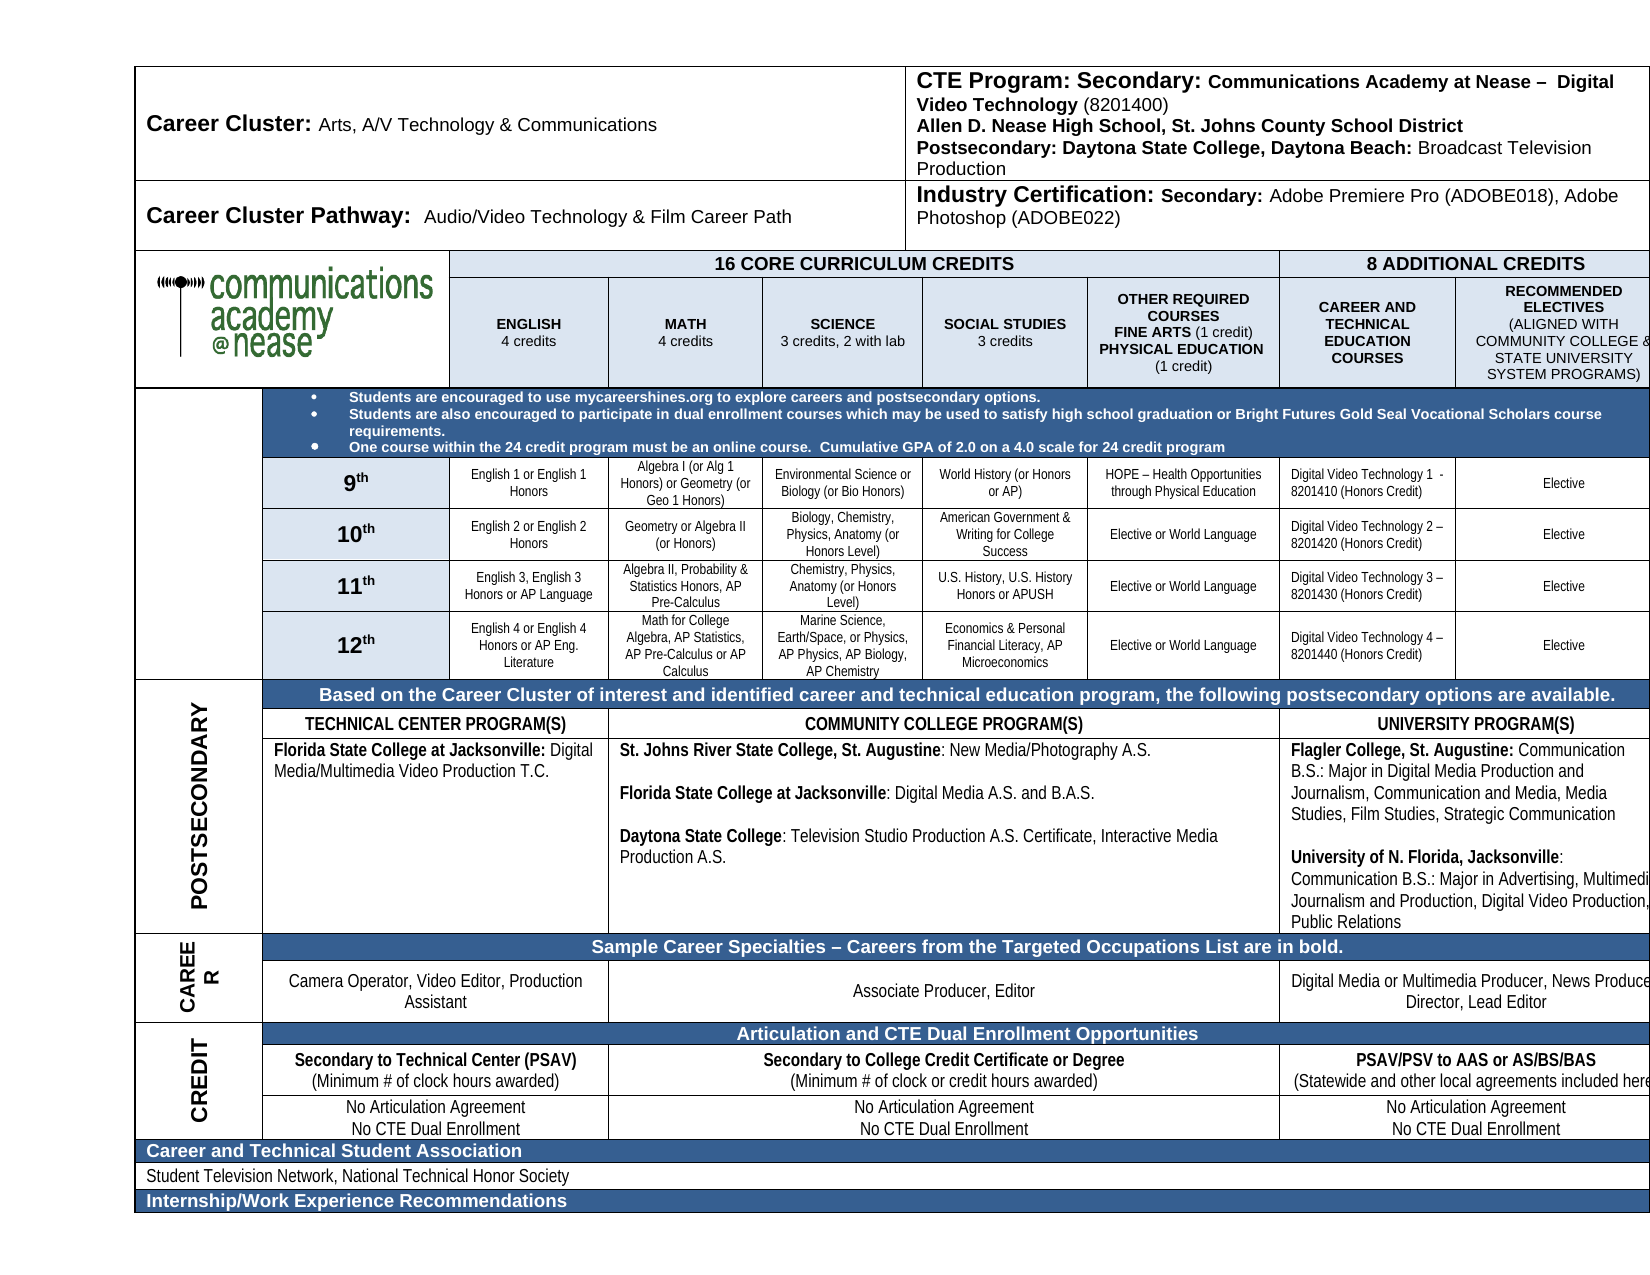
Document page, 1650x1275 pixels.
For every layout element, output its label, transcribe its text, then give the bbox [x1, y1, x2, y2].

table_cell Digital Video Technology 4 – 8201440 (Honors Credit) [1280, 612, 1455, 679]
table_cell PSAV/PSV to AAS or AS/BS/BAS (Statewide and other local agreements included here) [1280, 1045, 1649, 1095]
table_cell Economics & Personal Financial Literacy, AP Microeconomics [923, 612, 1087, 679]
table_cell Flagler College, St. Augustine: Communication B.S.: Major in Digital Media Production and Journalism, Communication and Media, Media Studies, Film Studies, Strategic Communication University of N. Florida, Jacksonville: Communication B.S.: Major in Advertising, Multimedia Journalism and Production, Digital Video Production, Public Relations [1280, 739, 1649, 933]
table_cell U.S. History, U.S. History Honors or APUSH [923, 561, 1087, 611]
table_cell Digital Video Technology 1 - 8201410 (Honors Credit) [1280, 458, 1455, 508]
table_header Career Cluster: Arts, A/V Technology & Communications [136, 67, 905, 180]
picture [146, 260, 438, 363]
table_cell CAREER [136, 934, 262, 1022]
table_cell CAREER AND TECHNICAL EDUCATION COURSES [1280, 278, 1455, 387]
table_cell OTHER REQUIRED COURSES FINE ARTS (1 credit) PHYSICAL EDUCATION (1 credit) [1088, 278, 1279, 387]
table_cell Elective or World Language [1088, 612, 1279, 679]
table_cell Career Cluster Pathway: Audio/Video Technology & Film Career Path [136, 181, 905, 250]
table_cell Elective or World Language [1088, 561, 1279, 611]
table_cell Digital Video Technology 2 – 8201420 (Honors Credit) [1280, 509, 1455, 559]
table_cell Elective [1456, 561, 1649, 611]
table_cell Algebra II, Probability & Statistics Honors, AP Pre-Calculus [609, 561, 762, 611]
table_cell Internship/Work Experience Recommendations [136, 1190, 1649, 1212]
table_cell English 1 or English 1 Honors [450, 458, 608, 508]
table_cell English 3, English 3 Honors or AP Language [450, 561, 608, 611]
table_cell HOPE – Health Opportunities through Physical Education [1088, 458, 1279, 508]
table_cell 12th [263, 612, 449, 679]
table_cell 11th [263, 561, 449, 611]
table_cell Math for College Algebra, AP Statistics, AP Pre-Calculus or AP Calculus [609, 612, 762, 679]
table_cell Elective [1456, 458, 1649, 508]
table_cell COMMUNITY COLLEGE PROGRAM(S) [609, 709, 1279, 738]
table_cell Digital Media or Multimedia Producer, News Producer, Director, Lead Editor [1280, 961, 1649, 1022]
table_cell RECOMMENDED ELECTIVES (ALIGNED WITH COMMUNITY COLLEGE & STATE UNIVERSITY SYSTEM PROGRAMS) [1456, 278, 1649, 387]
table_cell Student Television Network, National Technical Honor Society [136, 1163, 1649, 1189]
table_cell 16 CORE CURRICULUM CREDITS [450, 251, 1279, 277]
table_cell No Articulation Agreement No CTE Dual Enrollment [609, 1096, 1279, 1139]
table_cell 10th [263, 509, 449, 559]
table_cell American Government & Writing for College Success [923, 509, 1087, 559]
table_cell Camera Operator, Video Editor, Production Assistant [263, 961, 608, 1022]
table_cell No Articulation Agreement No CTE Dual Enrollment [1280, 1096, 1649, 1139]
table_cell [136, 389, 262, 679]
table_cell Articulation and CTE Dual Enrollment Opportunities [263, 1023, 1649, 1044]
table_cell MATH 4 credits [609, 278, 762, 387]
table_cell Associate Producer, Editor [609, 961, 1279, 1022]
table_cell No Articulation Agreement No CTE Dual Enrollment [263, 1096, 608, 1139]
table_cell POSTSECONDARY [136, 680, 262, 933]
table_cell Industry Certification: Secondary: Adobe Premiere Pro (ADOBE018), Adobe Photoshop (ADOBE022) [906, 181, 1649, 250]
table_cell Secondary to College Credit Certificate or Degree (Minimum # of clock or credit hours awarded) [609, 1045, 1279, 1095]
table_cell Florida State College at Jacksonville: Digital Media/Multimedia Video Production T.C. [263, 739, 608, 933]
table_header CTE Program: Secondary: Communications Academy at Nease – Digital Video Technology (8201400) Allen D. Nease High School, St. Johns County School District Postsecondary: Daytona State College, Daytona Beach: Broadcast Television Production [906, 67, 1649, 180]
table_cell SOCIAL STUDIES 3 credits [923, 278, 1087, 387]
table_cell English 4 or English 4 Honors or AP Eng. Literature [450, 612, 608, 679]
table_cell Elective [1456, 509, 1649, 559]
table_cell World History (or Honors or AP) [923, 458, 1087, 508]
table_cell Elective or World Language [1088, 509, 1279, 559]
table_cell Based on the Career Cluster of interest and identified career and technical education program, the following postsecondary options are available. [263, 680, 1649, 708]
table_cell UNIVERSITY PROGRAM(S) [1280, 709, 1649, 738]
table_cell SCIENCE 3 credits, 2 with lab [763, 278, 922, 387]
table_cell [136, 251, 449, 387]
table_cell TECHNICAL CENTER PROGRAM(S) [263, 709, 608, 738]
table_cell St. Johns River State College, St. Augustine: New Media/Photography A.S. Florida State College at Jacksonville: Digital Media A.S. and B.A.S. Daytona State College: Television Studio Production A.S. Certificate, Interactive Media Production A.S. [609, 739, 1279, 933]
table_cell Secondary to Technical Center (PSAV) (Minimum # of clock hours awarded) [263, 1045, 608, 1095]
table_cell CREDIT [136, 1023, 262, 1139]
table_cell Elective [1456, 612, 1649, 679]
table_cell Algebra I (or Alg 1 Honors) or Geometry (or Geo 1 Honors) [609, 458, 762, 508]
table_cell ENGLISH 4 credits [450, 278, 608, 387]
table_cell Chemistry, Physics, Anatomy (or Honors Level) [763, 561, 922, 611]
table_cell English 2 or English 2 Honors [450, 509, 608, 559]
table_cell Geometry or Algebra II (or Honors) [609, 509, 762, 559]
table_cell Career and Technical Student Association [136, 1140, 1649, 1162]
table_cell Sample Career Specialties – Careers from the Targeted Occupations List are in bold. [263, 934, 1649, 960]
table_cell Environmental Science or Biology (or Bio Honors) [763, 458, 922, 508]
table_cell Students are encouraged to use mycareershines.org to explore careers and postsecondary options. Students are also encouraged to participate in dual enrollment courses which may be used to satisfy high school graduation or Bright Futures Gold Seal Vocational Scholars course requirements. One course within the 24 credit program must be an online course. Cumulative GPA of 2.0 on a 4.0 scale for 24 credit program [263, 389, 1649, 457]
table_cell 9th [263, 458, 449, 508]
table_cell Digital Video Technology 3 – 8201430 (Honors Credit) [1280, 561, 1455, 611]
table_cell Marine Science, Earth/Space, or Physics, AP Physics, AP Biology, AP Chemistry [763, 612, 922, 679]
table_cell 8 ADDITIONAL CREDITS [1280, 251, 1649, 277]
table_cell Biology, Chemistry, Physics, Anatomy (or Honors Level) [763, 509, 922, 559]
